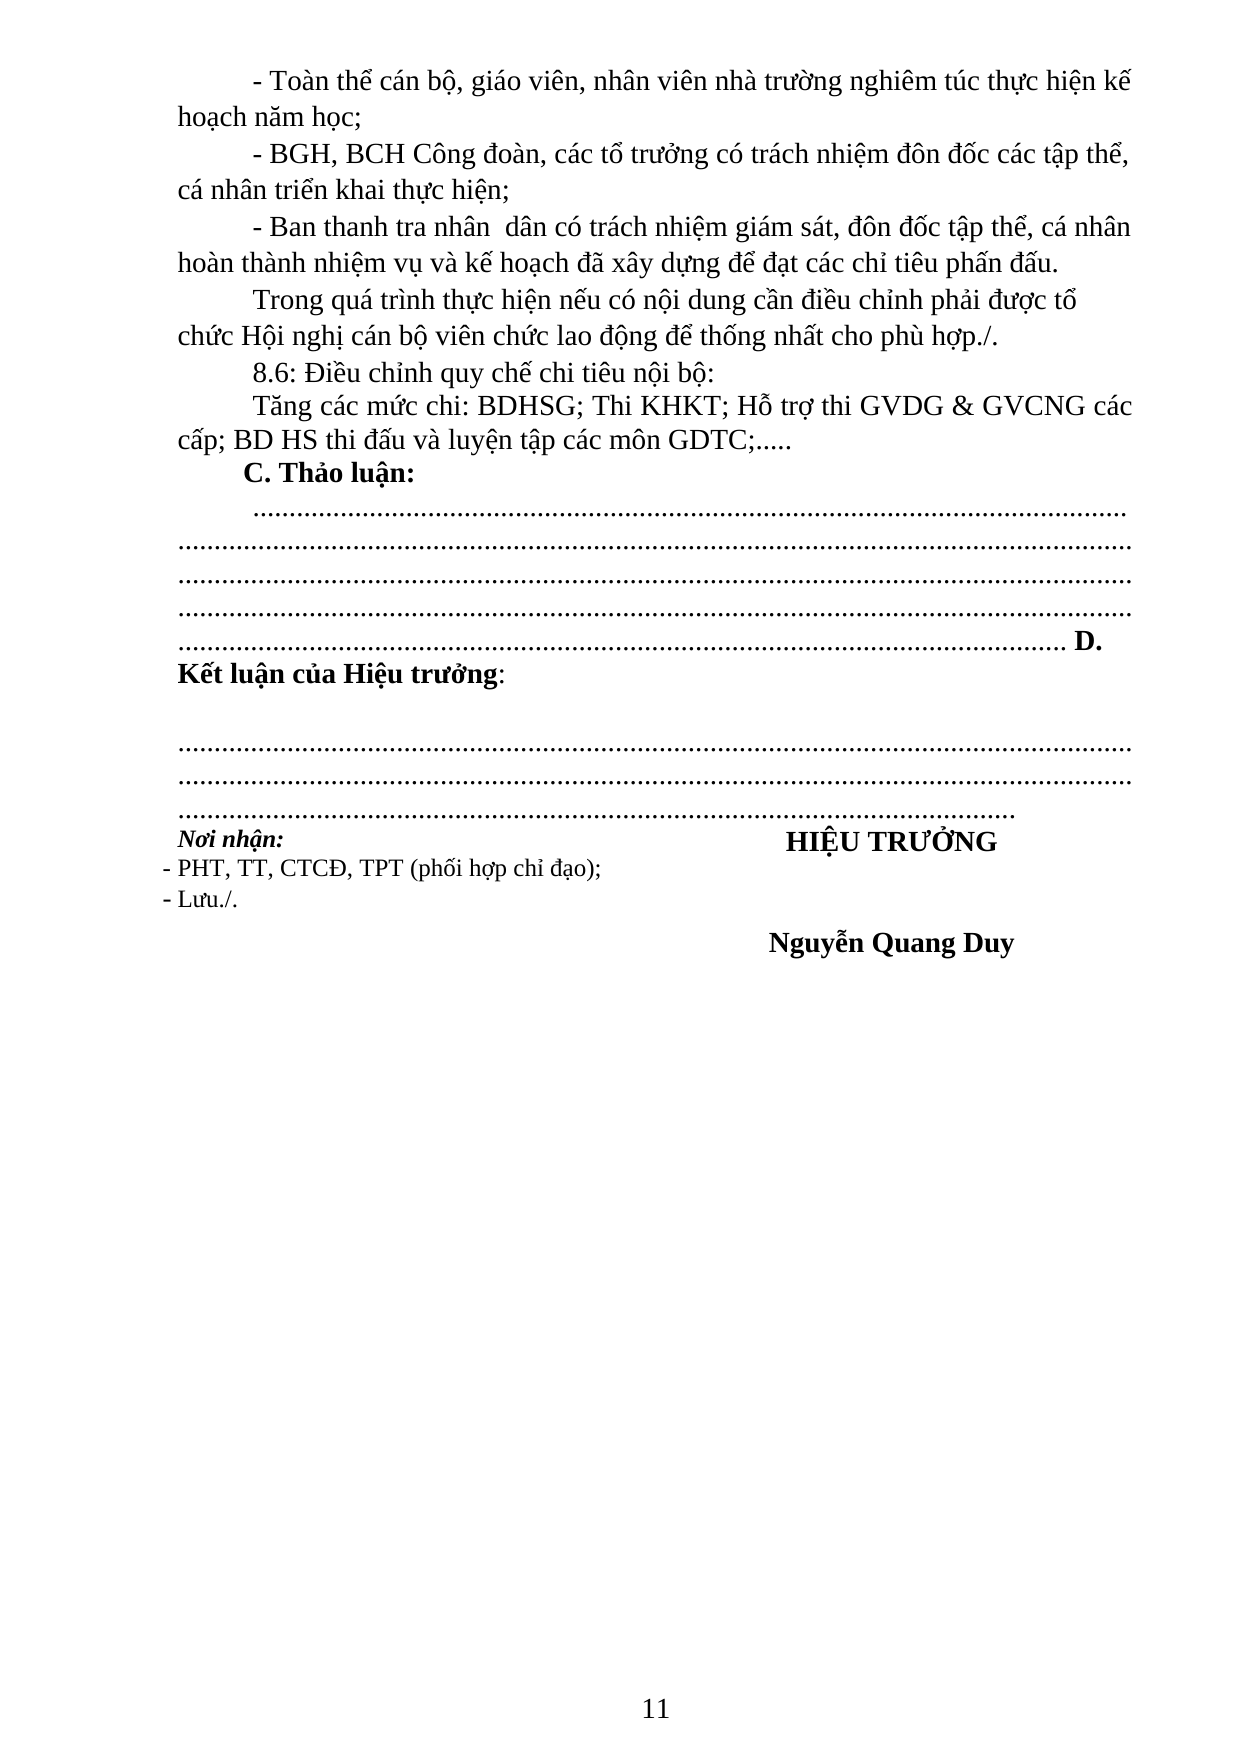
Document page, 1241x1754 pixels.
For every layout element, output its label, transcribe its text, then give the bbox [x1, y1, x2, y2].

text 8.6: Điều chỉnh quy chế chi tiêu nội bộ: [177, 355, 1134, 388]
text - BGH, BCH Công đoàn, các tổ trưởng có trách nhiệm đôn đốc các tập thể, cá nhân triển khai thực hiện; [177, 136, 1134, 206]
text - Ban thanh tra nhân dân có trách nhiệm giám sát, đôn đốc tập thể, cá nhân hoàn thành nhiệm vụ và kế hoạch đã xây dựng để đạt các chỉ tiêu phấn đấu. [177, 209, 1134, 279]
text C. Thảo luận: [177, 455, 1134, 489]
table_header HIỆU TRƯỞNG Nguyễn Quang Duy [650, 824, 1133, 958]
text Trong quá trình thực hiện nếu có nội dung cần điều chỉnh phải được tổ chức Hội nghị cán bộ viên chức lao động để thống nhất cho phù hợp./. [177, 282, 1134, 352]
text ........................................................................................................................................................................................................................................................................................................................................................................................................................................................................................................................................................................................................................................................... D. Kết luận của Hiệu trưởng: [177, 489, 1134, 690]
text ......................................................................................................................................................................................................................................................................................................................................................................................... [177, 690, 1134, 824]
text - Toàn thể cán bộ, giáo viên, nhân viên nhà trường nghiêm túc thực hiện kế hoạch năm học; [177, 63, 1134, 133]
table_header Nơi nhận: PHT, TT, CTCĐ, TPT (phối hợp chỉ đạo); Lưu./. [166, 824, 650, 958]
text Tăng các mức chi: BDHSG; Thi KHKT; Hỗ trợ thi GVDG & GVCNG các cấp; BD HS thi đấu và luyện tập các môn GDTC;..... [177, 388, 1134, 455]
